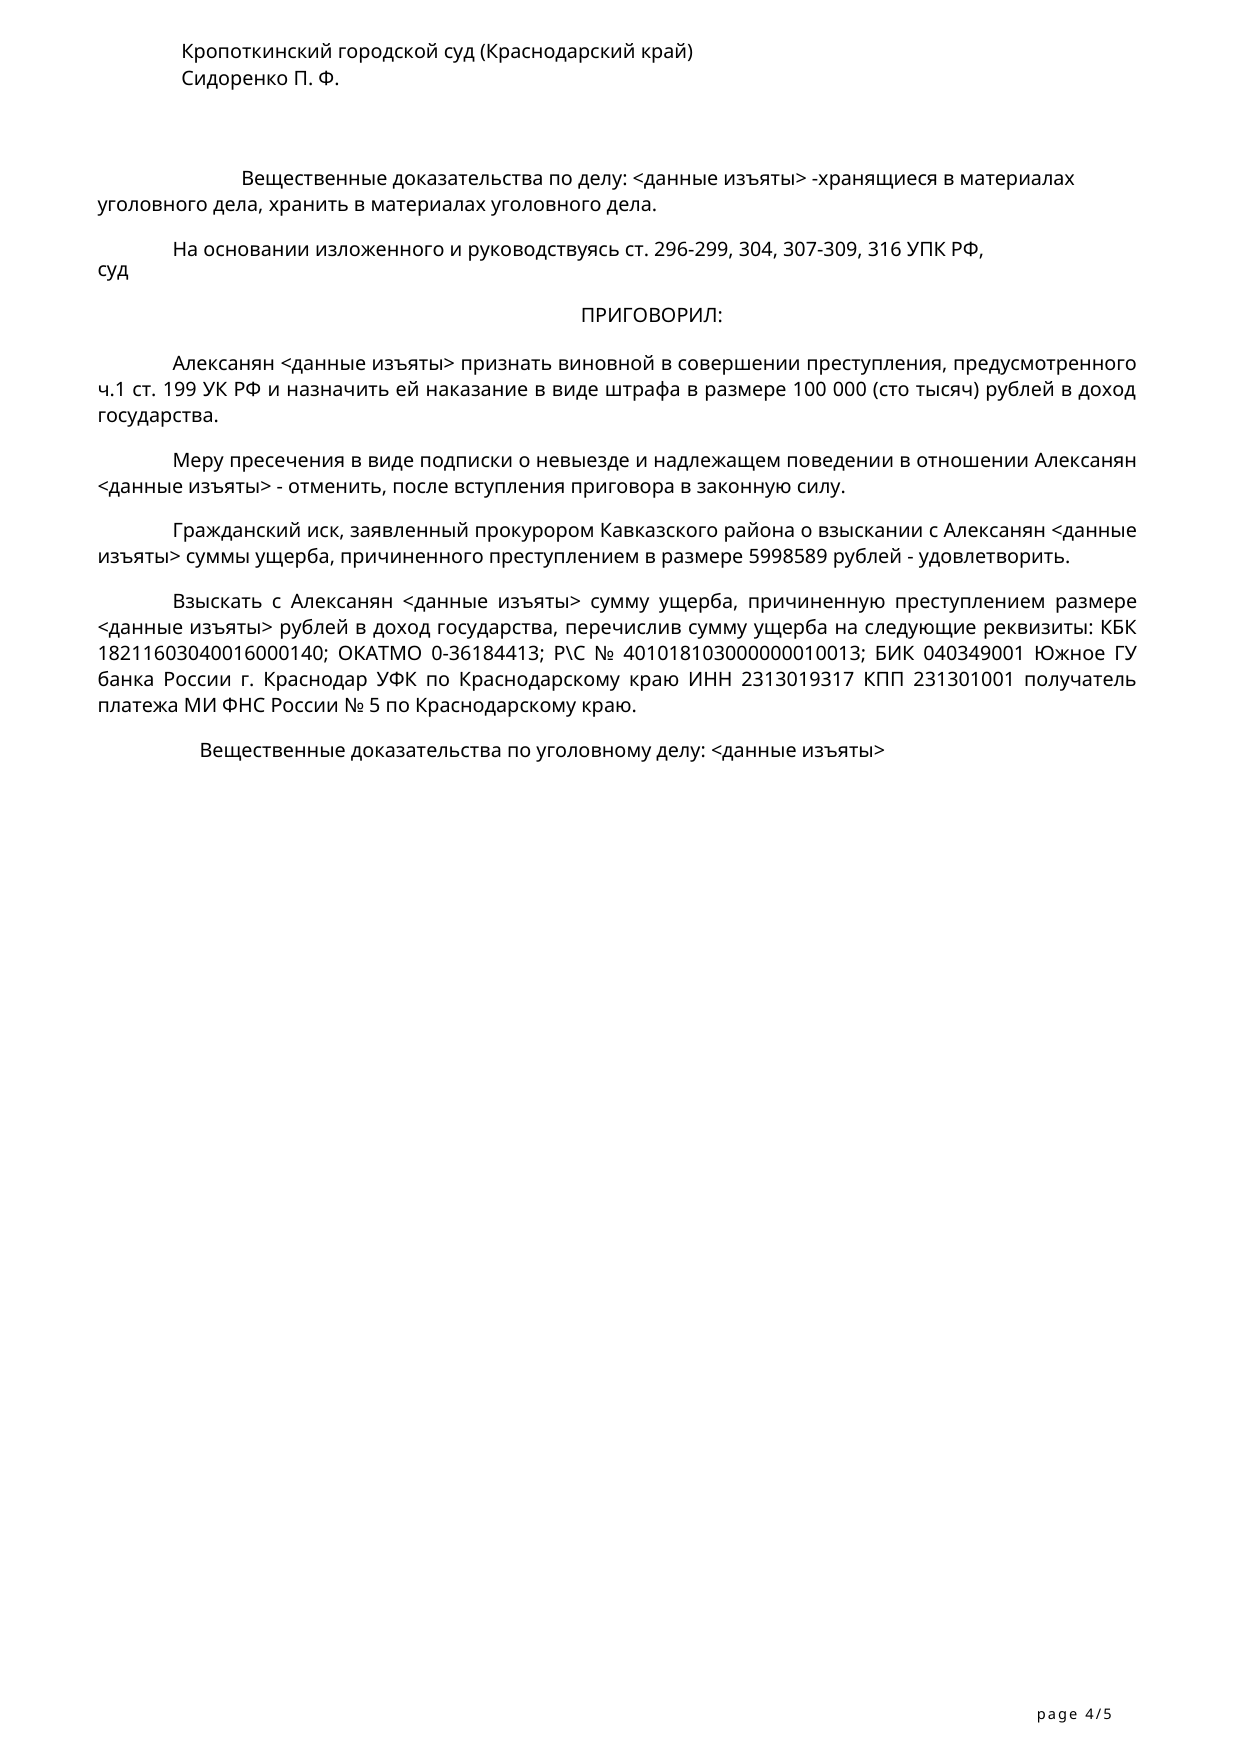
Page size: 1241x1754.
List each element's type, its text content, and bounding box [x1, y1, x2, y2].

text Вещественные доказательства по делу: <данные изъяты> -хранящиеся в материалах уголовного дела, хранить в материалах уголовного дела. [97, 165, 1138, 217]
text Гражданский иск, заявленный прокурором Кавказского района о взыскании с Алексанян <данные изъяты> суммы ущерба, причиненного преступлением в размере 5998589 рублей - удовлетворить. [97, 517, 1138, 569]
text Меру пресечения в виде подписки о невыезде и надлежащем поведении в отношении Алексанян <данные изъяты> - отменить, после вступления приговора в законную силу. [97, 446, 1138, 498]
text Алексанян <данные изъяты> признать виновной в совершении преступления, предусмотренного ч.1 ст. 199 УК РФ и назначить ей наказание в виде штрафа в размере 100 000 (сто тысяч) рублей в доход государства. [97, 349, 1138, 427]
text ПРИГОВОРИЛ: [581, 307, 1140, 327]
text Взыскать с Алексанян <данные изъяты> сумму ущерба, причиненную преступлением размере <данные изъяты> рублей в доход государства, перечислив сумму ущерба на следующие реквизиты: КБК 18211603040016000140; ОКАТМО 0-36184413; Р\С № 401018103000000010013; БИК 040349001 Южное ГУ банка России г. Краснодар УФК по Краснодарскому краю ИНН 2313019317 КПП 231301001 получатель платежа МИ ФНС России № 5 по Краснодарскому краю. [97, 588, 1138, 718]
text суд [97, 260, 1140, 280]
text Вещественные доказательства по уголовному делу: <данные изъяты> [199, 742, 1140, 762]
text На основании изложенного и руководствуясь ст. 296-299, 304, 307-309, 316 УПК РФ, [97, 241, 1140, 260]
